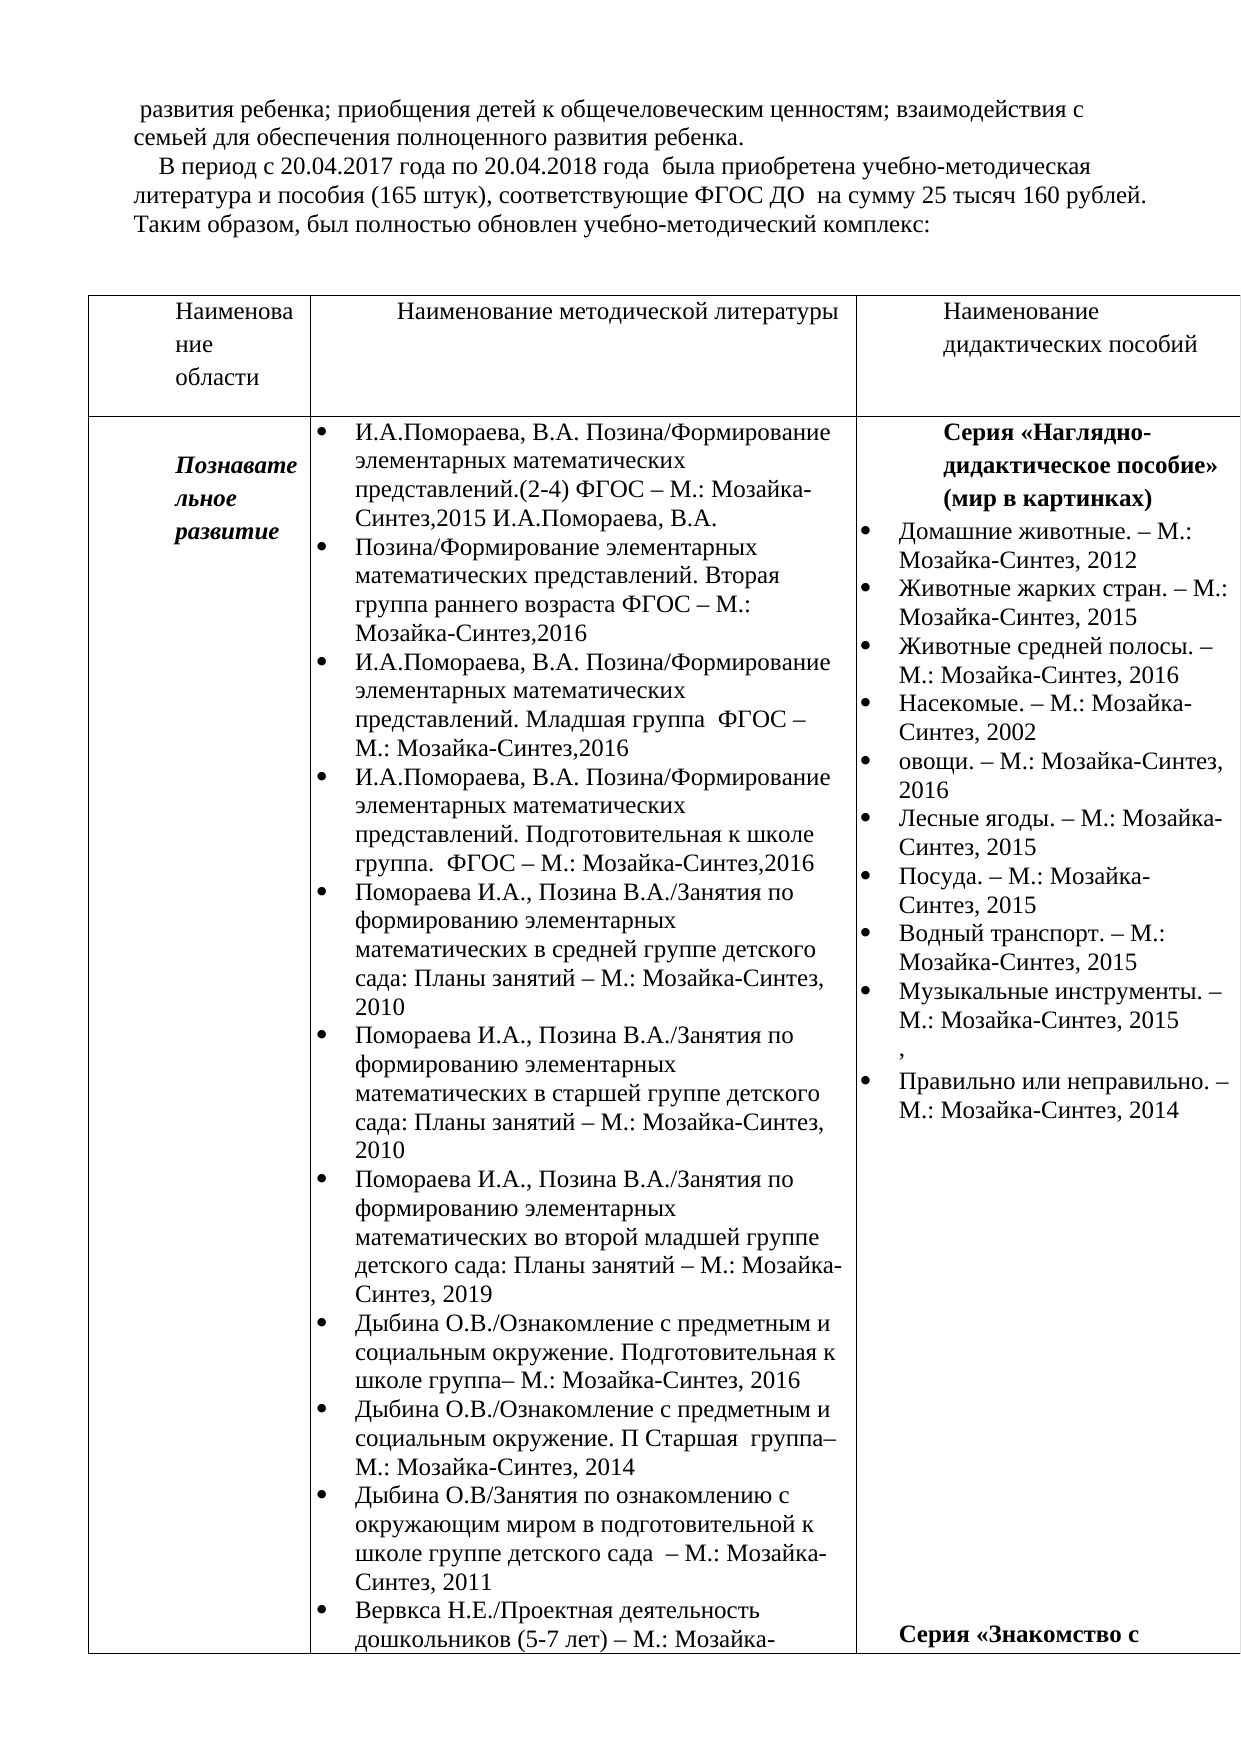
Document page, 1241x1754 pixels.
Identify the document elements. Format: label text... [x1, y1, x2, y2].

table_header Наименование дидактических пособий [857, 296, 1240, 416]
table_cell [857, 417, 1240, 1653]
table_header Наименование методической литературы [311, 296, 856, 416]
text развития ребенка; приобщения детей к общечеловеческим ценностям; взаимодействия с семьей для обеспечения полноценного развития ребенка. [133, 94, 1153, 151]
table_header Наименование области [89, 296, 310, 416]
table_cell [89, 417, 310, 1653]
text В период с 20.04.2017 года по 20.04.2018 года была приобретена учебно-методическая литература и пособия (165 штук), соответствующие ФГОС ДО на сумму 25 тысяч 160 рублей. Таким образом, был полностью обновлен учебно-методический комплекс: [133, 151, 1153, 237]
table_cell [311, 417, 856, 1653]
